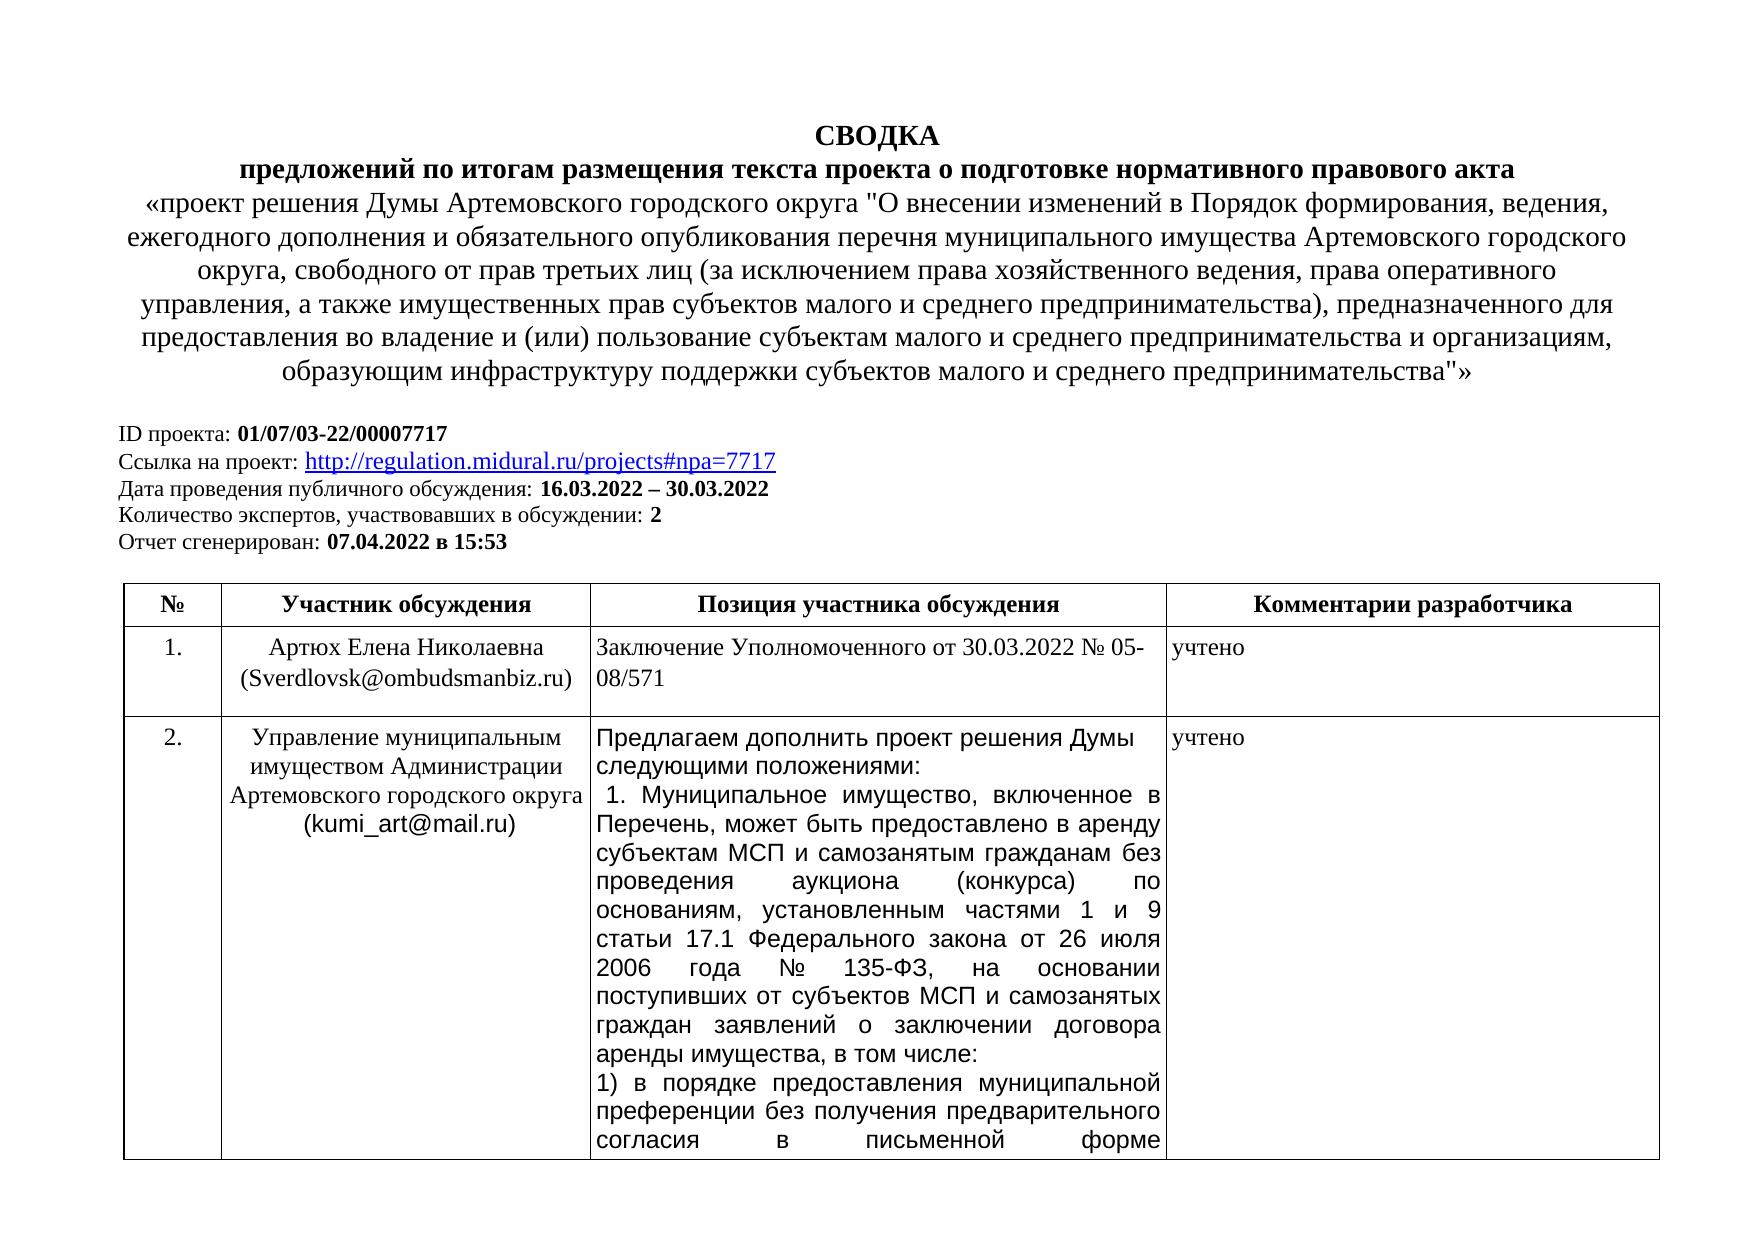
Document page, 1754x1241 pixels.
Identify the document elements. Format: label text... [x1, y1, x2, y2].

text «проект решения Думы Артемовского городского округа "О внесении изменений в Порядок формирования, ведения, ежегодного дополнения и обязательного опубликования перечня муниципального имущества Артемовского городского округа, свободного от прав третьих лиц (за исключением права хозяйственного ведения, права оперативного управления, а также имущественных прав субъектов малого и среднего предпринимательства), предназначенного для предоставления во владение и (или) пользование субъектам малого и среднего предпринимательства и организациям, образующим инфраструктуру поддержки субъектов малого и среднего предпринимательства"» [118, 185, 1636, 386]
text Отчет сгенерирован: 07.04.2022 в 15:53 [118, 528, 1636, 554]
text Дата проведения публичного обсуждения: 16.03.2022 – 30.03.2022 [118, 475, 1636, 501]
text ID проекта: 01/07/03-22/00007717 [118, 420, 1636, 446]
table_cell Заключение Уполномоченного от 30.03.2022 № 05-08/571 [591, 627, 1166, 716]
table_cell 2. [125, 717, 221, 1159]
table_header Позиция участника обсуждения [591, 584, 1166, 626]
table_cell 1. [125, 627, 221, 716]
table_header Участник обсуждения [222, 584, 590, 626]
table_cell учтено [1167, 717, 1659, 1159]
text предложений по итогам размещения текста проекта о подготовке нормативного правового акта [118, 152, 1636, 185]
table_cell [222, 717, 590, 1159]
text СВОДКА [118, 118, 1636, 152]
table_header № [125, 584, 221, 626]
text Ссылка на проект: http://regulation.midural.ru/projects#npa=7717 [118, 446, 1636, 475]
text Количество экспертов, участвовавших в обсуждении: 2 [118, 501, 1636, 528]
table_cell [591, 717, 1166, 1159]
table_header Комментарии разработчика [1167, 584, 1659, 626]
table_cell учтено [1167, 627, 1659, 716]
table_cell Артюх Елена Николаевна (Sverdlovsk@ombudsmanbiz.ru) [222, 627, 590, 716]
